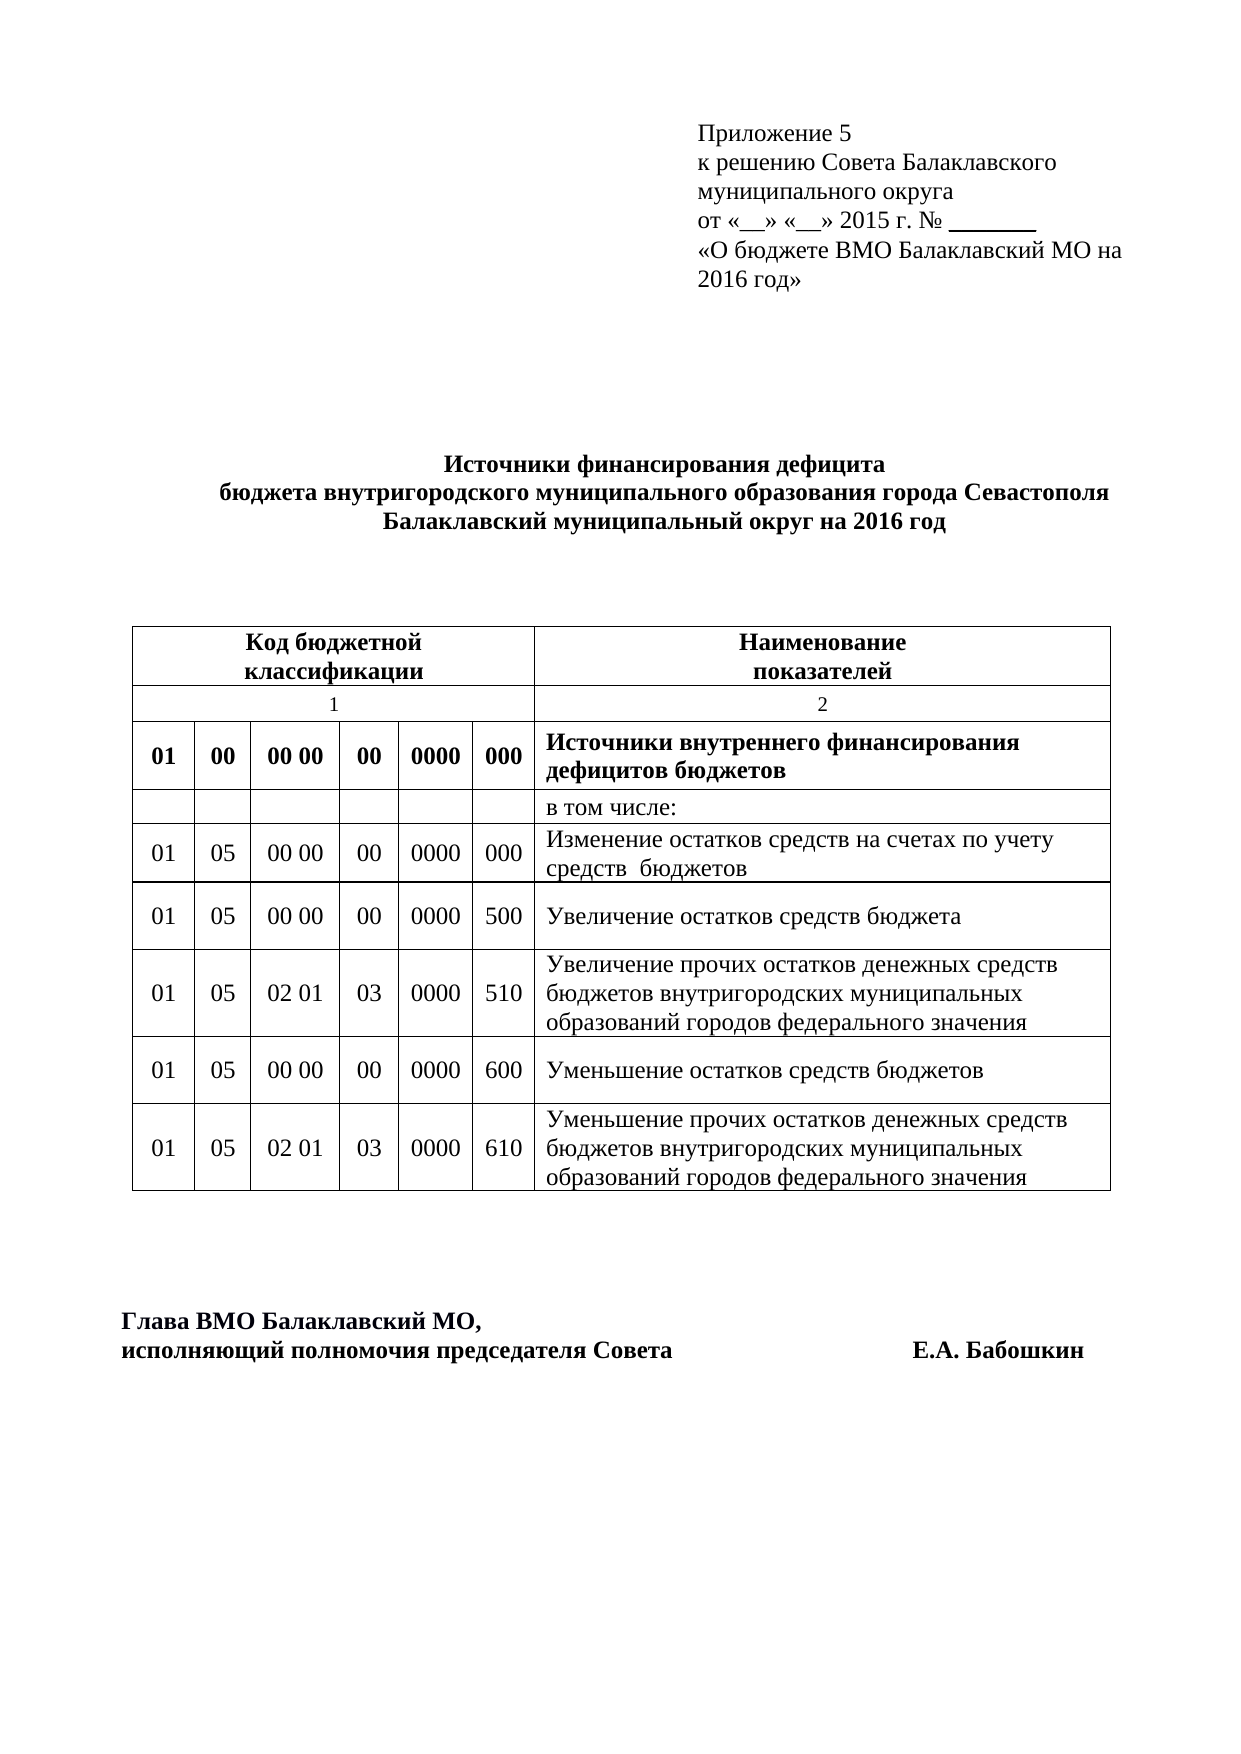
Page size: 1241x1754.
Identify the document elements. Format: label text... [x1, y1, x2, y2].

table_cell 00 [340, 722, 398, 788]
text исполняющий полномочия председателя Совета Е.А. Бабошкин [121, 1335, 1152, 1364]
table_cell 05 [195, 1037, 250, 1103]
table_cell 05 [195, 1104, 250, 1190]
table_cell 1 [133, 686, 534, 721]
table_cell 00 00 [251, 824, 339, 881]
table_cell 03 [340, 950, 398, 1036]
table_cell 01 [133, 950, 194, 1036]
table_cell 610 [473, 1104, 534, 1190]
table_cell 01 [133, 824, 194, 881]
table_cell 00 00 [251, 1037, 339, 1103]
table_cell [251, 790, 339, 823]
table_cell 00 [195, 722, 250, 788]
table_cell 0000 [399, 883, 472, 948]
table_header Приложение 5 [668, 118, 1141, 147]
table_header Код бюджетной классификации [133, 627, 534, 685]
table_header Наименование показателей [535, 627, 1110, 685]
table_cell [473, 790, 534, 823]
table_cell 00 00 [251, 883, 339, 948]
table_cell 000 [473, 722, 534, 788]
table_cell 0000 [399, 1037, 472, 1103]
table_cell 0000 [399, 824, 472, 881]
table_cell 05 [195, 950, 250, 1036]
text Глава ВМО Балаклавский МО, [121, 1306, 1152, 1335]
table_cell 00 00 [251, 722, 339, 788]
table_cell Изменение остатков средств на счетах по учету средств бюджетов [535, 824, 1110, 881]
table_cell Увеличение остатков средств бюджета [535, 883, 1110, 948]
table_cell Уменьшение прочих остатков денежных средств бюджетов внутригородских муниципальных образований городов федерального значения [535, 1104, 1110, 1190]
table_cell 00 [340, 1037, 398, 1103]
table_cell 01 [133, 1037, 194, 1103]
table_cell [133, 790, 194, 823]
table_cell 000 [473, 824, 534, 881]
table_cell [399, 790, 472, 823]
text бюджета внутригородского муниципального образования города Севастополя Балаклавский муниципальный округ на 2016 год [177, 477, 1152, 535]
table_cell 01 [133, 1104, 194, 1190]
table_cell Источники внутреннего финансирования дефицитов бюджетов [535, 722, 1110, 788]
table_cell 600 [473, 1037, 534, 1103]
table_cell Увеличение прочих остатков денежных средств бюджетов внутригородских муниципальных образований городов федерального значения [535, 950, 1110, 1036]
table_cell в том числе: [535, 790, 1110, 823]
table_cell 00 [340, 824, 398, 881]
table_cell [340, 790, 398, 823]
table_cell 0000 [399, 1104, 472, 1190]
table_cell 05 [195, 824, 250, 881]
table_cell 510 [473, 950, 534, 1036]
table_cell 00 [340, 883, 398, 948]
table_cell к решению Совета Балаклавского муниципального округа от «__» «__» . № _______ «О бюджете ВМО Балаклавский МО на 2016 год» [668, 147, 1141, 353]
table_cell 02 01 [251, 950, 339, 1036]
text Источники финансирования дефицита [177, 449, 1152, 477]
table_cell Уменьшение остатков средств бюджетов [535, 1037, 1110, 1103]
table_cell 0000 [399, 722, 472, 788]
table_cell 03 [340, 1104, 398, 1190]
table_cell 01 [133, 883, 194, 948]
table_cell 02 01 [251, 1104, 339, 1190]
table_cell 0000 [399, 950, 472, 1036]
table_cell 500 [473, 883, 534, 948]
table_cell 2 [535, 686, 1110, 721]
table_cell [195, 790, 250, 823]
table_cell 05 [195, 883, 250, 948]
table_cell 01 [133, 722, 194, 788]
